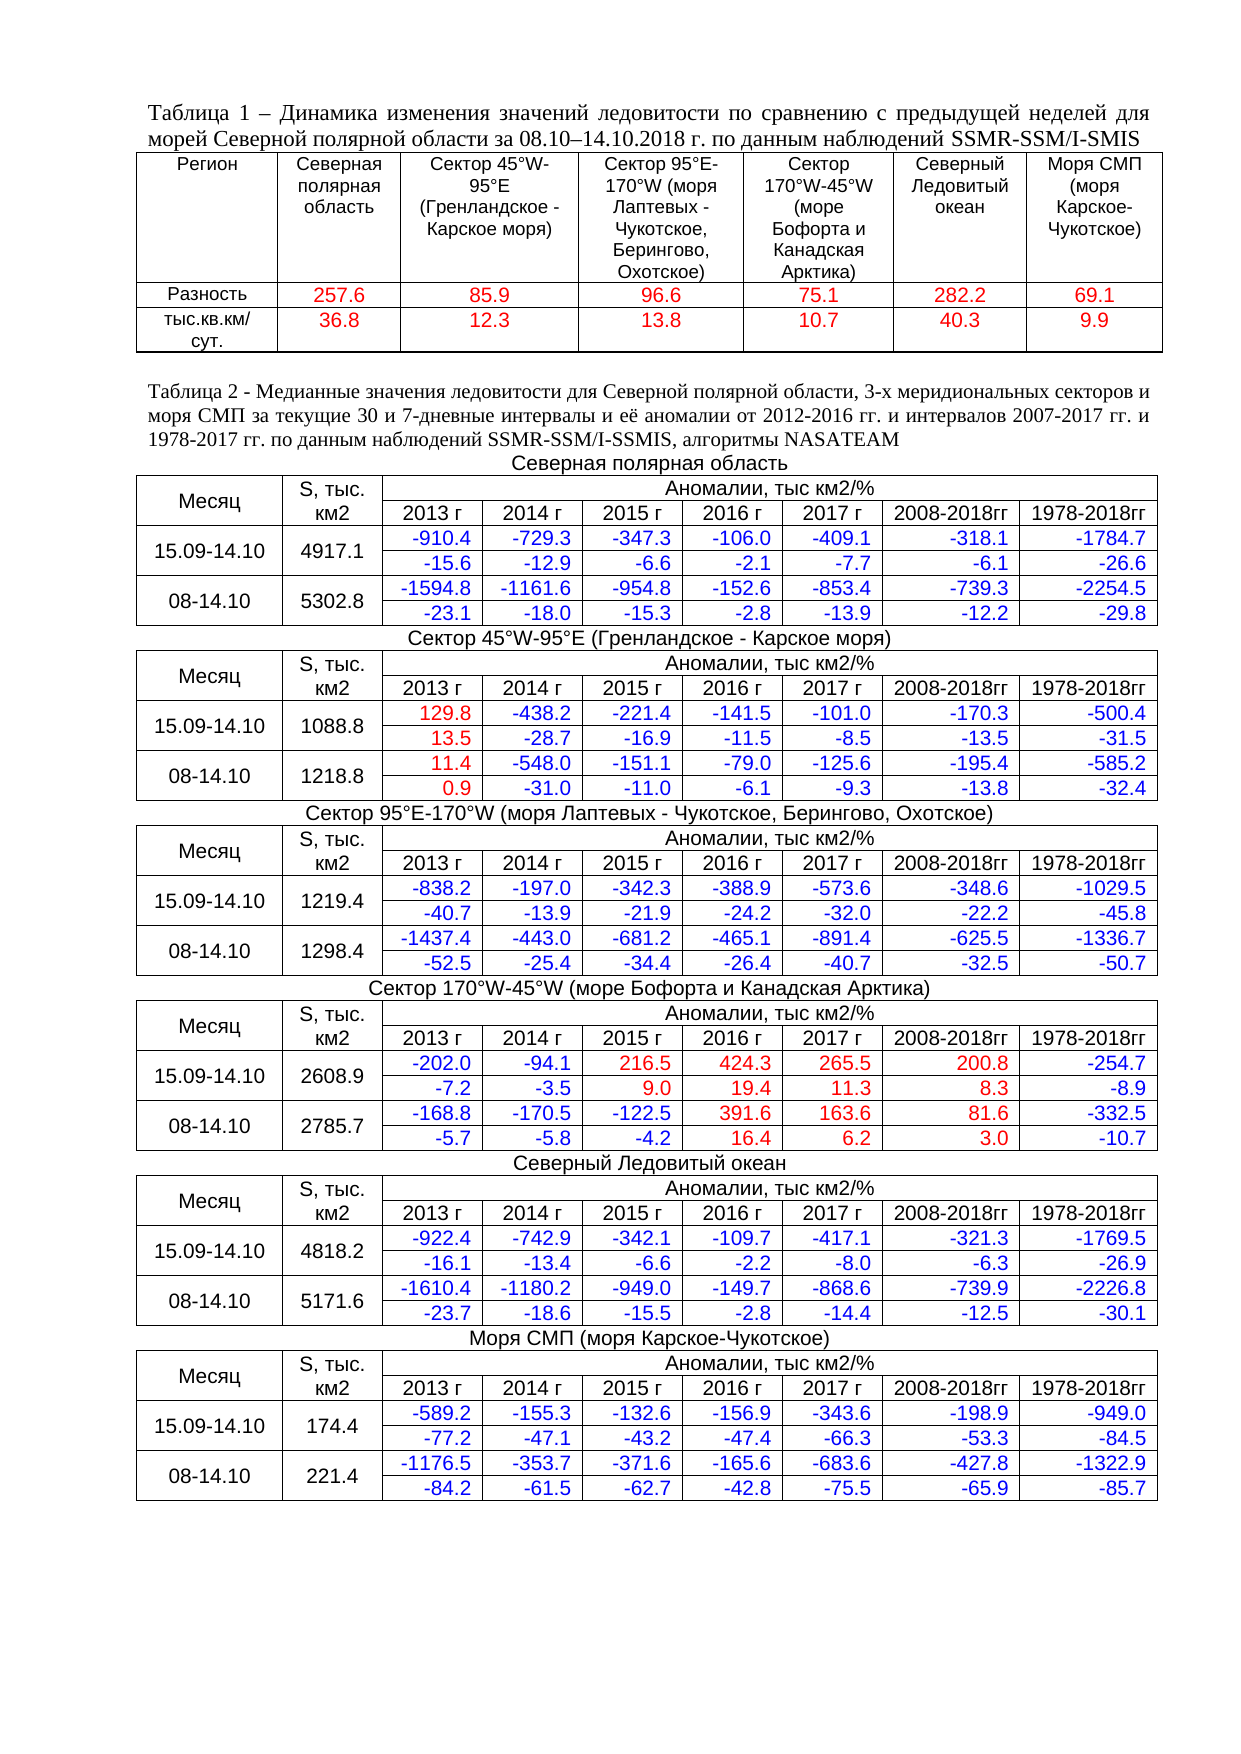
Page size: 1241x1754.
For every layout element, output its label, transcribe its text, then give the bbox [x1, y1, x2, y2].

table_cell -125.6 [783, 751, 882, 775]
table_cell 9.9 [1027, 308, 1162, 351]
table_cell -5.7 [383, 1126, 482, 1150]
table_cell -53.3 [883, 1426, 1019, 1450]
table_cell 11.3 [783, 1076, 882, 1100]
table_cell -739.3 [883, 576, 1019, 600]
table_header Сектор 170°W-45°W (море Бофорта и Канадская Арктика) [744, 153, 893, 282]
table_cell -156.9 [683, 1401, 782, 1425]
table_cell -4.2 [583, 1126, 682, 1150]
table_cell -85.7 [1020, 1476, 1157, 1500]
table_cell 40.3 [894, 308, 1026, 351]
table_cell -42.8 [683, 1476, 782, 1500]
table_cell -1176.5 [383, 1451, 482, 1475]
table_cell 216.5 [583, 1051, 682, 1075]
table_cell 15.09-14.10 [137, 701, 282, 750]
table_cell -417.1 [783, 1226, 882, 1250]
table_header S, тыс. км2 [283, 1001, 382, 1050]
table_cell -77.2 [383, 1426, 482, 1450]
table_cell 1088.8 [283, 701, 382, 750]
table_cell 4818.2 [283, 1226, 382, 1275]
table_cell -949.0 [583, 1276, 682, 1300]
table_cell -409.1 [783, 526, 882, 550]
table_cell 0.9 [383, 776, 482, 800]
table_cell -29.8 [1020, 601, 1157, 625]
table_cell -321.3 [883, 1226, 1019, 1250]
table_cell -683.6 [783, 1451, 882, 1475]
table_cell -26.9 [1020, 1251, 1157, 1275]
table_cell 2013 г [383, 851, 482, 875]
table_cell 2015 г [583, 1201, 682, 1225]
table_cell -15.3 [583, 601, 682, 625]
table_header Аномалии, тыс км2/% [383, 826, 1157, 850]
subtitle Таблица 1 – Динамика изменения значений ледовитости по сравнению с предыдущей неделей для морей Северной полярной области за 08.10–14.10.2018 г. по данным наблюдений SSMR-SSM/I-SMIS [148, 99, 1152, 152]
table_cell -739.9 [883, 1276, 1019, 1300]
table_cell 200.8 [883, 1051, 1019, 1075]
table_header Месяц [137, 826, 282, 875]
table_header S, тыс. км2 [283, 651, 382, 700]
table_cell -31.5 [1020, 726, 1157, 750]
table_cell 2015 г [583, 501, 682, 525]
table_cell -66.3 [783, 1426, 882, 1450]
table_cell -838.2 [383, 876, 482, 900]
table_cell -13.8 [883, 776, 1019, 800]
table_cell -5.8 [483, 1126, 582, 1150]
table_cell -8.5 [783, 726, 882, 750]
table_cell -2.1 [683, 551, 782, 575]
table_cell -198.9 [883, 1401, 1019, 1425]
table_cell -342.3 [583, 876, 682, 900]
table_cell -573.6 [783, 876, 882, 900]
table_cell -371.6 [583, 1451, 682, 1475]
table_cell 2015 г [583, 1376, 682, 1400]
table_cell -47.1 [483, 1426, 582, 1450]
table_cell -13.4 [483, 1251, 582, 1275]
table_cell -26.6 [1020, 551, 1157, 575]
table_cell -34.4 [583, 951, 682, 975]
table_cell 2008-2018гг [883, 851, 1019, 875]
table_cell -954.8 [583, 576, 682, 600]
table_cell -79.0 [683, 751, 782, 775]
table_cell 2608.9 [283, 1051, 382, 1100]
table_cell -16.1 [383, 1251, 482, 1275]
table_cell -197.0 [483, 876, 582, 900]
table_cell -6.6 [583, 551, 682, 575]
table_cell 69.1 [1027, 283, 1162, 307]
table_cell -910.4 [383, 526, 482, 550]
table_cell 2016 г [683, 676, 782, 700]
table_cell -465.1 [683, 926, 782, 950]
table_cell -1322.9 [1020, 1451, 1157, 1475]
table_cell 2014 г [483, 1376, 582, 1400]
table_cell 12.3 [401, 308, 578, 351]
table_cell -40.7 [783, 951, 882, 975]
table_cell Разность [137, 283, 277, 307]
table_cell -388.9 [683, 876, 782, 900]
table_cell 85.9 [401, 283, 578, 307]
table_cell -1437.4 [383, 926, 482, 950]
table_cell 5171.6 [283, 1276, 382, 1325]
table_cell -84.5 [1020, 1426, 1157, 1450]
table_cell -6.3 [883, 1251, 1019, 1275]
table_cell -16.9 [583, 726, 682, 750]
table_cell -168.8 [383, 1101, 482, 1125]
table_cell 96.6 [579, 283, 743, 307]
table_cell 2017 г [783, 1376, 882, 1400]
table_cell -12.5 [883, 1301, 1019, 1325]
table_cell -47.4 [683, 1426, 782, 1450]
table_cell 282.2 [894, 283, 1026, 307]
table_cell 2014 г [483, 1201, 582, 1225]
table_cell -15.6 [383, 551, 482, 575]
table_cell 08-14.10 [137, 1101, 282, 1150]
table_cell 2015 г [583, 851, 682, 875]
table_cell 15.09-14.10 [137, 876, 282, 925]
table_cell -122.5 [583, 1101, 682, 1125]
table_header Моря СМП (моря Карское-Чукотское) [1027, 153, 1162, 282]
table_cell 36.8 [278, 308, 400, 351]
table_cell -45.8 [1020, 901, 1157, 925]
table_cell -84.2 [383, 1476, 482, 1500]
table_cell -1610.4 [383, 1276, 482, 1300]
table_cell 424.3 [683, 1051, 782, 1075]
table_cell 2016 г [683, 1376, 782, 1400]
table_cell -6.1 [883, 551, 1019, 575]
table_cell 1218.8 [283, 751, 382, 800]
table_cell -25.4 [483, 951, 582, 975]
table_header Месяц [137, 1351, 282, 1400]
text Сектор 45°W-95°E (Гренландское - Карское моря) [148, 626, 1152, 650]
table_cell 2014 г [483, 501, 582, 525]
table_header Регион [137, 153, 277, 282]
table_header Месяц [137, 476, 282, 525]
table_cell 9.0 [583, 1076, 682, 1100]
table_cell -13.9 [483, 901, 582, 925]
table_cell -14.4 [783, 1301, 882, 1325]
table_cell -18.6 [483, 1301, 582, 1325]
table_cell -625.5 [883, 926, 1019, 950]
table_cell -353.7 [483, 1451, 582, 1475]
table_cell -109.7 [683, 1226, 782, 1250]
table_cell -348.6 [883, 876, 1019, 900]
table_cell 2015 г [583, 1026, 682, 1050]
table_cell -347.3 [583, 526, 682, 550]
text Таблица 2 - Медианные значения ледовитости для Северной полярной области, 3-х меридиональных секторов и моря СМП за текущие 30 и 7-дневные интервалы и её аномалии от 2012-2016 гг. и интервалов 2007-2017 гг. и 1978-2017 гг. по данным наблюдений SSMR-SSM/I-SSMIS, алгоритмы NASATEAM [148, 379, 1152, 451]
table_cell 3.0 [883, 1126, 1019, 1150]
table_cell -75.5 [783, 1476, 882, 1500]
table_cell -12.9 [483, 551, 582, 575]
table_cell 1298.4 [283, 926, 382, 975]
table_cell 2014 г [483, 676, 582, 700]
table_cell -11.5 [683, 726, 782, 750]
table_header Аномалии, тыс км2/% [383, 1176, 1157, 1200]
table_cell 11.4 [383, 751, 482, 775]
table_cell -332.5 [1020, 1101, 1157, 1125]
table_cell -30.1 [1020, 1301, 1157, 1325]
table_cell -28.7 [483, 726, 582, 750]
table_cell -729.3 [483, 526, 582, 550]
table_header Аномалии, тыс км2/% [383, 1351, 1157, 1375]
table_cell 221.4 [283, 1451, 382, 1500]
table_cell 391.6 [683, 1101, 782, 1125]
table_cell 129.8 [383, 701, 482, 725]
table_cell -438.2 [483, 701, 582, 725]
table_cell -7.7 [783, 551, 882, 575]
table_cell 2015 г [583, 676, 682, 700]
table_header Месяц [137, 1001, 282, 1050]
table_cell 08-14.10 [137, 1276, 282, 1325]
table_header Северный Ледовитый океан [894, 153, 1026, 282]
table_cell -151.1 [583, 751, 682, 775]
table_cell -32.0 [783, 901, 882, 925]
table_cell 1978-2018гг [1020, 501, 1157, 525]
table_cell 1219.4 [283, 876, 382, 925]
table_cell -254.7 [1020, 1051, 1157, 1075]
table_cell 2014 г [483, 851, 582, 875]
table_cell -155.3 [483, 1401, 582, 1425]
text Северный Ледовитый океан [148, 1151, 1152, 1175]
table_cell 2014 г [483, 1026, 582, 1050]
table_cell -1029.5 [1020, 876, 1157, 900]
table_cell 2017 г [783, 676, 882, 700]
table_cell 2017 г [783, 1201, 882, 1225]
table_cell 2017 г [783, 851, 882, 875]
table_cell 2785.7 [283, 1101, 382, 1150]
table_cell -152.6 [683, 576, 782, 600]
table_cell -548.0 [483, 751, 582, 775]
table_cell -427.8 [883, 1451, 1019, 1475]
table_header Сектор 95°E-170°W (моря Лаптевых - Чукотское, Берингово, Охотское) [579, 153, 743, 282]
table_cell 6.2 [783, 1126, 882, 1150]
table_cell -43.2 [583, 1426, 682, 1450]
table_cell -15.5 [583, 1301, 682, 1325]
table_cell -1180.2 [483, 1276, 582, 1300]
table_cell 08-14.10 [137, 576, 282, 625]
table_cell -13.9 [783, 601, 882, 625]
table_header S, тыс. км2 [283, 476, 382, 525]
text Северная полярная область [148, 451, 1152, 475]
table_cell -12.2 [883, 601, 1019, 625]
table_cell -22.2 [883, 901, 1019, 925]
table_cell -170.5 [483, 1101, 582, 1125]
table_cell -585.2 [1020, 751, 1157, 775]
table_cell 2008-2018гг [883, 501, 1019, 525]
table_cell -8.9 [1020, 1076, 1157, 1100]
table_cell 2016 г [683, 501, 782, 525]
table_cell -6.6 [583, 1251, 682, 1275]
table_cell 257.6 [278, 283, 400, 307]
table_cell -106.0 [683, 526, 782, 550]
table_header Аномалии, тыс км2/% [383, 651, 1157, 675]
table_cell 174.4 [283, 1401, 382, 1450]
table_header S, тыс. км2 [283, 1351, 382, 1400]
table_cell -443.0 [483, 926, 582, 950]
table_cell -52.5 [383, 951, 482, 975]
table_cell 81.6 [883, 1101, 1019, 1125]
table_cell -1594.8 [383, 576, 482, 600]
table_cell -11.0 [583, 776, 682, 800]
table_cell -343.6 [783, 1401, 882, 1425]
table_cell -9.3 [783, 776, 882, 800]
table_cell -31.0 [483, 776, 582, 800]
table_cell -23.7 [383, 1301, 482, 1325]
table_cell 2008-2018гг [883, 1376, 1019, 1400]
table_cell 75.1 [744, 283, 893, 307]
table_cell -922.4 [383, 1226, 482, 1250]
table_cell -2226.8 [1020, 1276, 1157, 1300]
table_cell 1978-2018гг [1020, 1201, 1157, 1225]
table_cell 08-14.10 [137, 926, 282, 975]
table_cell 2013 г [383, 1026, 482, 1050]
table_cell тыс.кв.км/сут. [137, 308, 277, 351]
table_cell -32.4 [1020, 776, 1157, 800]
table_cell -50.7 [1020, 951, 1157, 975]
table_cell -132.6 [583, 1401, 682, 1425]
table_cell -1769.5 [1020, 1226, 1157, 1250]
table_cell 8.3 [883, 1076, 1019, 1100]
table_cell 19.4 [683, 1076, 782, 1100]
table_cell 2008-2018гг [883, 1201, 1019, 1225]
table_cell -23.1 [383, 601, 482, 625]
table_cell 2016 г [683, 851, 782, 875]
table_cell -10.7 [1020, 1126, 1157, 1150]
table_cell -18.0 [483, 601, 582, 625]
table_cell -2.2 [683, 1251, 782, 1275]
table_cell -891.4 [783, 926, 882, 950]
table_cell -318.1 [883, 526, 1019, 550]
table_header Аномалии, тыс км2/% [383, 1001, 1157, 1025]
table_cell 15.09-14.10 [137, 526, 282, 575]
table_header Сектор 45°W-95°E (Гренландское - Карское моря) [401, 153, 578, 282]
table_header Аномалии, тыс км2/% [383, 476, 1157, 500]
table_cell -6.1 [683, 776, 782, 800]
table_cell -149.7 [683, 1276, 782, 1300]
table_cell -589.2 [383, 1401, 482, 1425]
table_cell 2016 г [683, 1026, 782, 1050]
table_cell -61.5 [483, 1476, 582, 1500]
table_header S, тыс. км2 [283, 1176, 382, 1225]
table_cell -101.0 [783, 701, 882, 725]
table_cell -195.4 [883, 751, 1019, 775]
table_cell 2008-2018гг [883, 1026, 1019, 1050]
table_header Месяц [137, 651, 282, 700]
table_cell -1784.7 [1020, 526, 1157, 550]
table_cell 2016 г [683, 1201, 782, 1225]
table_cell -949.0 [1020, 1401, 1157, 1425]
table_cell 1978-2018гг [1020, 1026, 1157, 1050]
text Моря СМП (моря Карское-Чукотское) [148, 1326, 1152, 1350]
table_cell 5302.8 [283, 576, 382, 625]
table_cell 2008-2018гг [883, 676, 1019, 700]
table_cell -681.2 [583, 926, 682, 950]
table_cell -165.6 [683, 1451, 782, 1475]
table_cell 16.4 [683, 1126, 782, 1150]
table_cell 2013 г [383, 1376, 482, 1400]
table_cell -24.2 [683, 901, 782, 925]
table_cell -3.5 [483, 1076, 582, 1100]
table_cell -342.1 [583, 1226, 682, 1250]
table_cell -13.5 [883, 726, 1019, 750]
table_cell 08-14.10 [137, 751, 282, 800]
table_cell 1978-2018гг [1020, 851, 1157, 875]
table_cell 2013 г [383, 501, 482, 525]
table_cell 15.09-14.10 [137, 1401, 282, 1450]
table_cell -62.7 [583, 1476, 682, 1500]
table_cell -7.2 [383, 1076, 482, 1100]
table_cell -202.0 [383, 1051, 482, 1075]
table_cell 4917.1 [283, 526, 382, 575]
table_cell -500.4 [1020, 701, 1157, 725]
table_cell 08-14.10 [137, 1451, 282, 1500]
table_cell -2.8 [683, 1301, 782, 1325]
table_cell 1978-2018гг [1020, 676, 1157, 700]
table_cell -1161.6 [483, 576, 582, 600]
table_cell -742.9 [483, 1226, 582, 1250]
table_header Северная полярная область [278, 153, 400, 282]
table_cell -1336.7 [1020, 926, 1157, 950]
table_cell -2254.5 [1020, 576, 1157, 600]
table_cell 265.5 [783, 1051, 882, 1075]
text Сектор 170°W-45°W (море Бофорта и Канадская Арктика) [148, 976, 1152, 1000]
table_cell -21.9 [583, 901, 682, 925]
table_header S, тыс. км2 [283, 826, 382, 875]
table_cell -26.4 [683, 951, 782, 975]
table_cell -141.5 [683, 701, 782, 725]
table_cell -2.8 [683, 601, 782, 625]
table_cell 2017 г [783, 501, 882, 525]
table_cell -221.4 [583, 701, 682, 725]
table_cell 13.8 [579, 308, 743, 351]
table_cell -868.6 [783, 1276, 882, 1300]
table_cell 2013 г [383, 1201, 482, 1225]
table_cell 163.6 [783, 1101, 882, 1125]
table_cell 2017 г [783, 1026, 882, 1050]
table_cell -853.4 [783, 576, 882, 600]
table_header Месяц [137, 1176, 282, 1225]
text Сектор 95°E-170°W (моря Лаптевых - Чукотское, Берингово, Охотское) [148, 801, 1152, 825]
table_cell -8.0 [783, 1251, 882, 1275]
table_cell 15.09-14.10 [137, 1051, 282, 1100]
table_cell -170.3 [883, 701, 1019, 725]
table_cell 13.5 [383, 726, 482, 750]
table_cell 15.09-14.10 [137, 1226, 282, 1275]
table_cell -94.1 [483, 1051, 582, 1075]
table_cell 1978-2018гг [1020, 1376, 1157, 1400]
table_cell -65.9 [883, 1476, 1019, 1500]
table_cell -40.7 [383, 901, 482, 925]
table_cell -32.5 [883, 951, 1019, 975]
table_cell 10.7 [744, 308, 893, 351]
table_cell 2013 г [383, 676, 482, 700]
